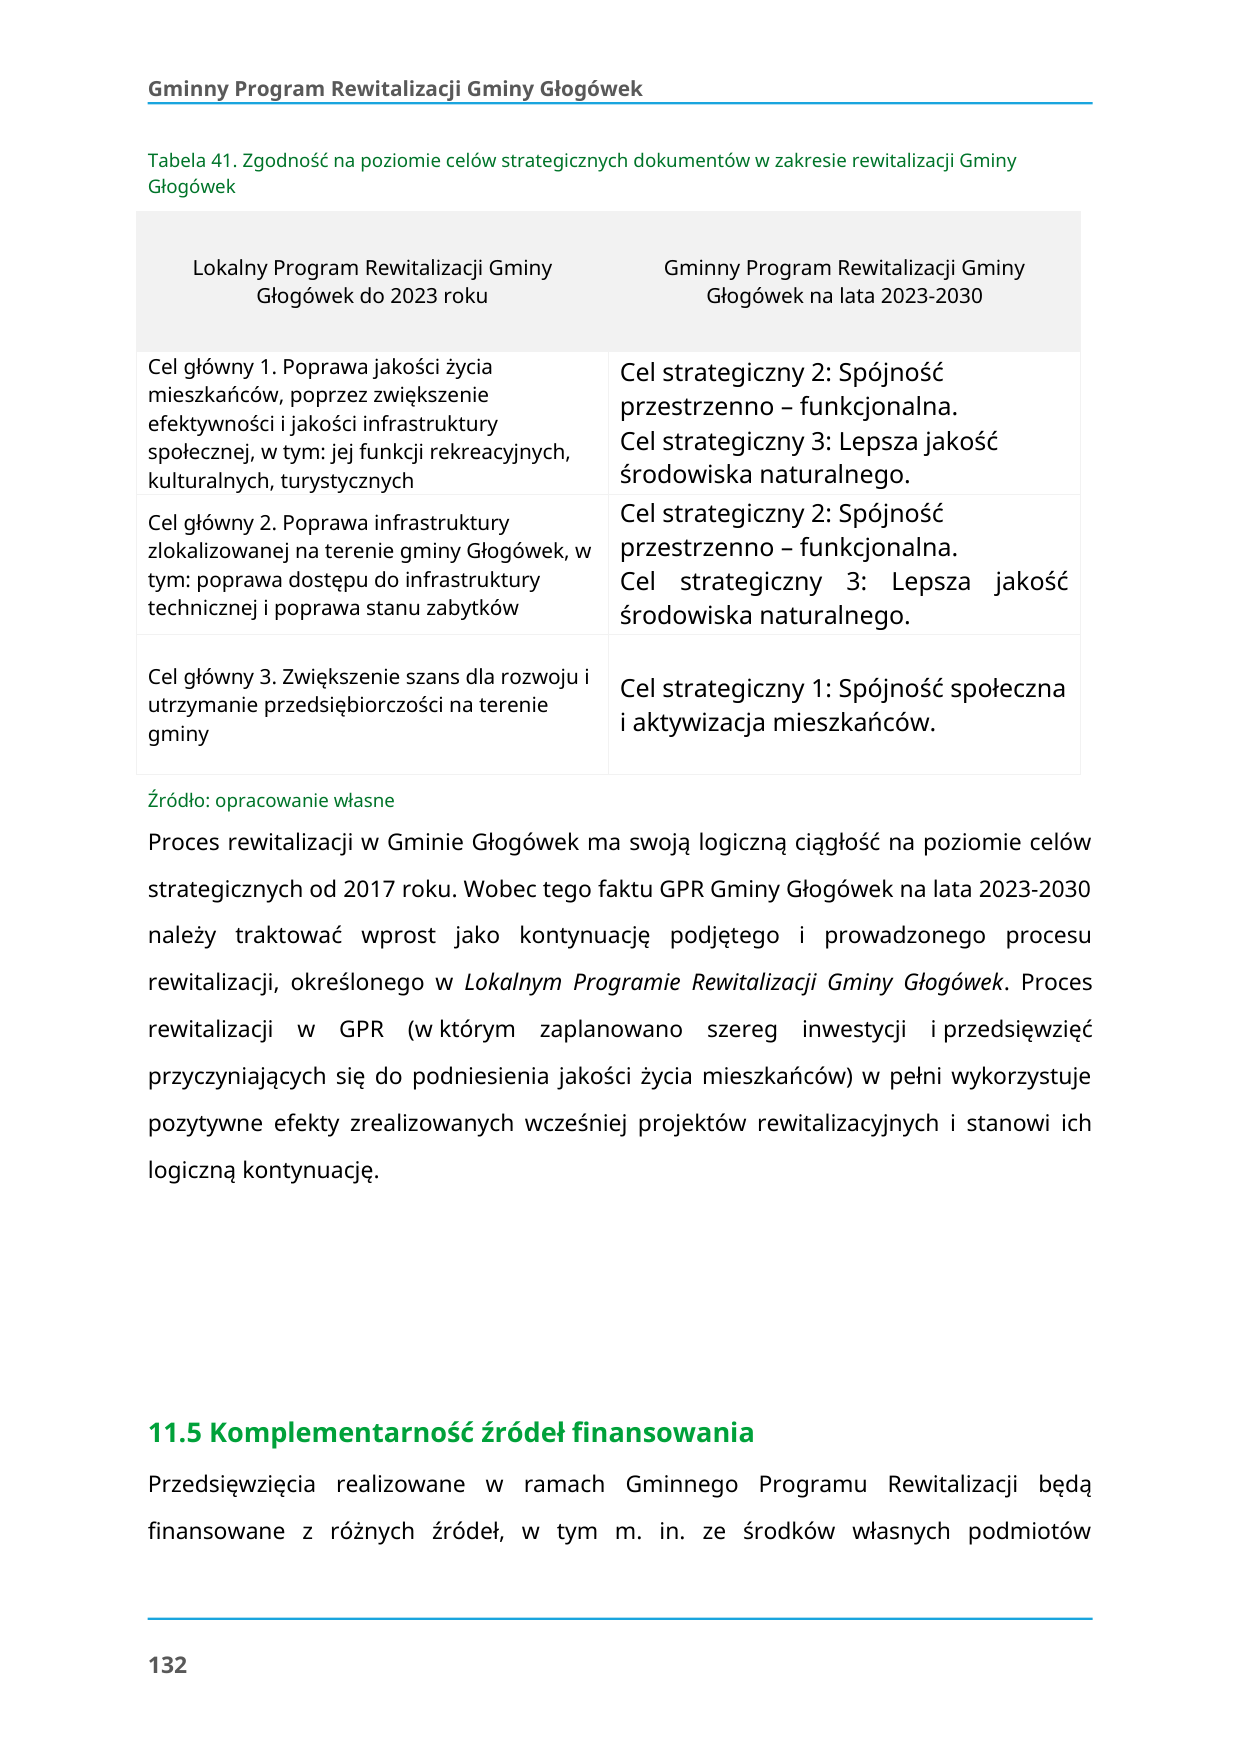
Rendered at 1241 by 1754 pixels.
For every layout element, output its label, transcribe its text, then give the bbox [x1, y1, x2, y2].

table_cell Cel strategiczny 2: Spójność przestrzenno – funkcjonalna. Cel strategiczny 3: Lepsza jakość środowiska naturalnego. [609, 352, 1080, 494]
subtitle 11.5 Komplementarność źródeł finansowania [148, 1413, 1093, 1450]
table_cell Cel strategiczny 2: Spójność przestrzenno – funkcjonalna. Cel strategiczny 3: Lepsza jakość środowiska naturalnego. [609, 495, 1080, 634]
table_cell Cel główny 2. Poprawa infrastruktury zlokalizowanej na terenie gminy Głogówek, w tym: poprawa dostępu do infrastruktury technicznej i poprawa stanu zabytków [137, 495, 608, 634]
table_header Lokalny Program Rewitalizacji Gminy Głogówek do 2023 roku [137, 212, 608, 351]
text Źródło: opracowanie własne [148, 788, 1093, 813]
table_cell Cel główny 1. Poprawa jakości życia mieszkańców, poprzez zwiększenie efektywności i jakości infrastruktury społecznej, w tym: jej funkcji rekreacyjnych, kulturalnych, turystycznych [137, 352, 608, 494]
text Proces rewitalizacji w Gminie Głogówek ma swoją logiczną ciągłość na poziomie celów strategicznych od 2017 roku. Wobec tego faktu GPR Gminy Głogówek na lata 2023-2030 należy traktować wprost jako kontynuację podjętego i prowadzonego procesu rewitalizacji, określonego w Lokalnym Programie Rewitalizacji Gminy Głogówek. Proces rewitalizacji w GPR (w którym zaplanowano szereg inwestycji i przedsięwzięć przyczyniających się do podniesienia jakości życia mieszkańców) w pełni wykorzystuje pozytywne efekty zrealizowanych wcześniej projektów rewitalizacyjnych i stanowi ich logiczną kontynuację. [148, 826, 1093, 1185]
table_header Gminny Program Rewitalizacji Gminy Głogówek na lata 2023-2030 [609, 212, 1080, 351]
table_cell Cel strategiczny 1: Spójność społeczna i aktywizacja mieszkańców. [609, 635, 1080, 774]
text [148, 1468, 1093, 1547]
table_cell Cel główny 3. Zwiększenie szans dla rozwoju i utrzymanie przedsiębiorczości na terenie gminy [137, 635, 608, 774]
